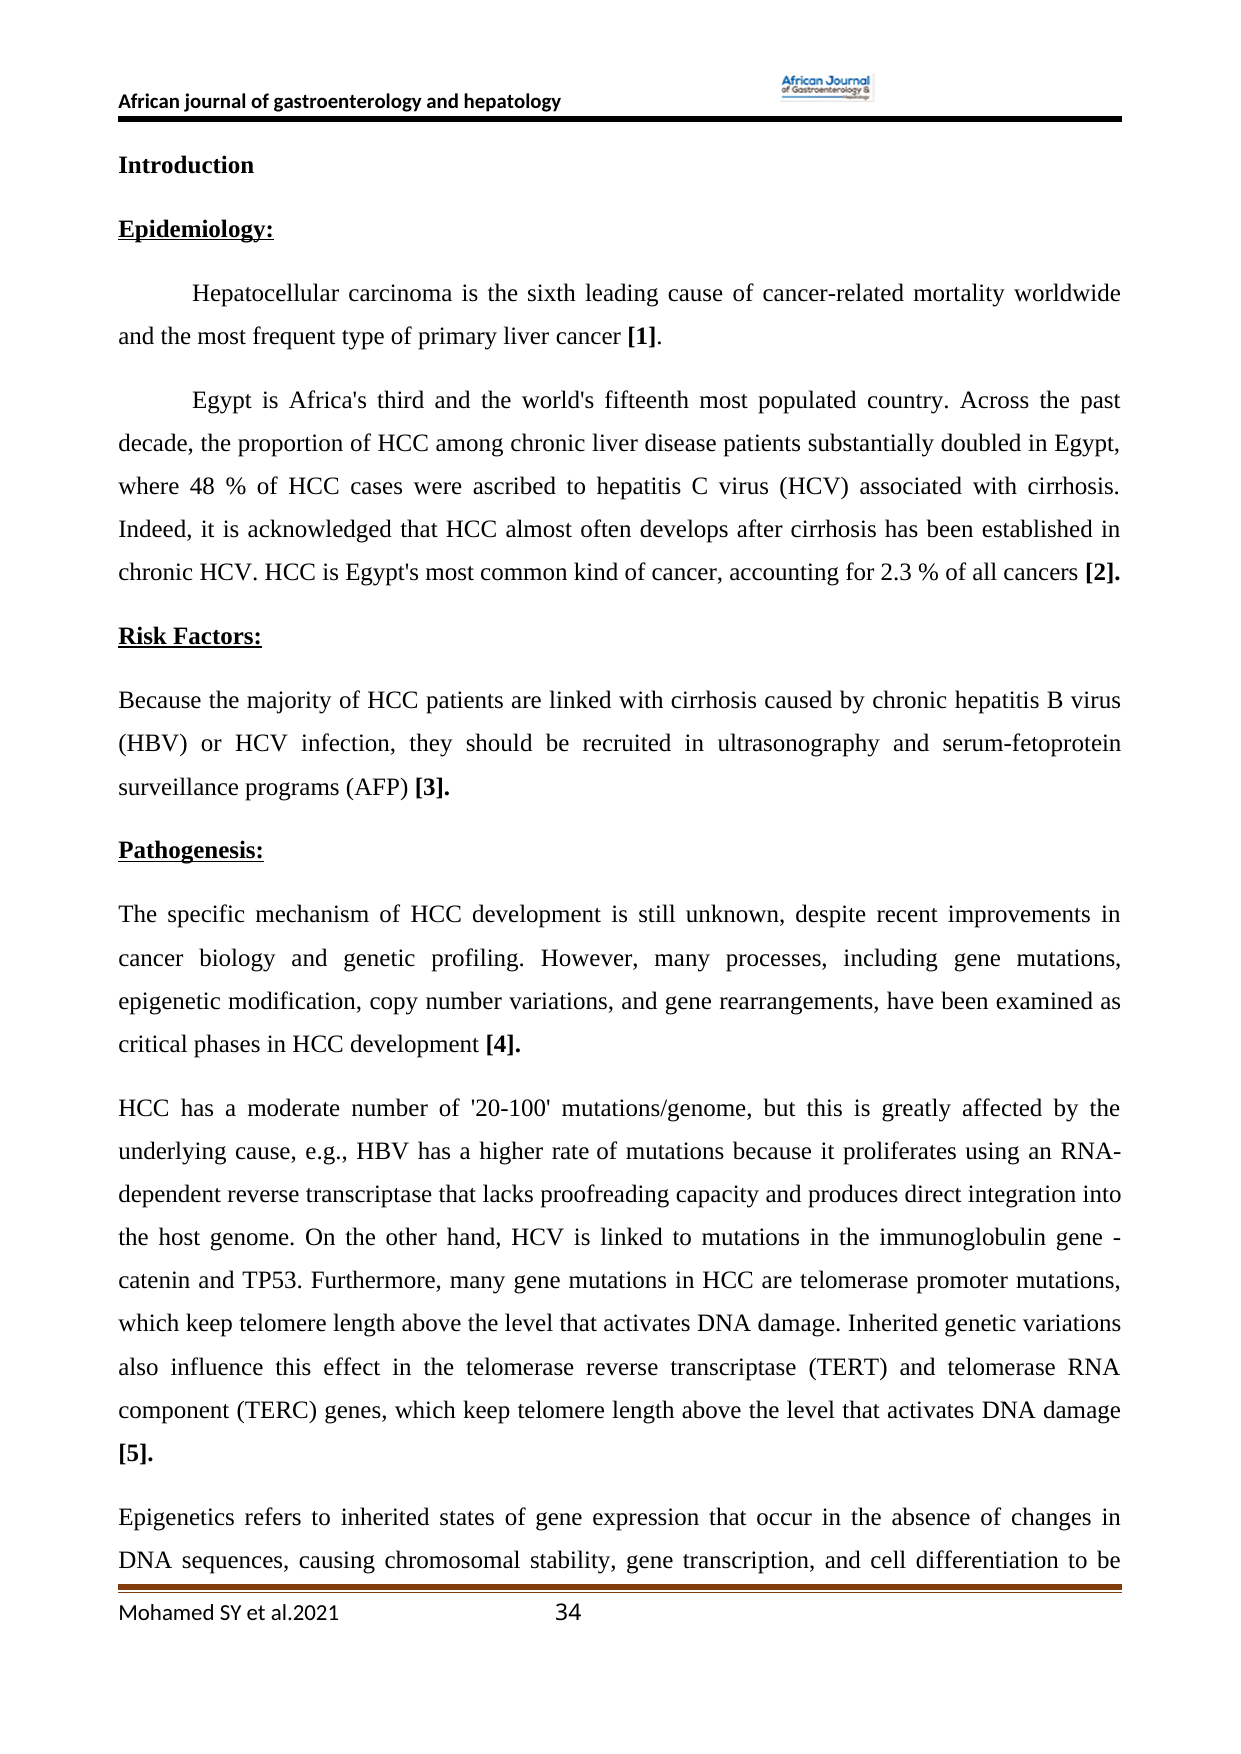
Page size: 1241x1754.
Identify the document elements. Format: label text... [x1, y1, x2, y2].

text HCC has a moderate number of '20-100' mutations/genome, but this is greatly affected by the underlying cause, e.g., HBV has a higher rate of mutations because it proliferates using an RNA-dependent reverse transcriptase that lacks proofreading capacity and produces direct integration into the host genome. On the other hand, HCV is linked to mutations in the immunoglobulin gene -catenin and TP53. Furthermore, many gene mutations in HCC are telomerase promoter mutations, which keep telomere length above the level that activates DNA damage. Inherited genetic variations also influence this effect in the telomerase reverse transcriptase (TERT) and telomerase RNA component (TERC) genes, which keep telomere length above the level that activates DNA damage [5]. [118, 1093, 1122, 1467]
text Introduction [118, 150, 1122, 179]
text Egypt is Africa's third and the world's fifteenth most populated country. Across the past decade, the proportion of HCC among chronic liver disease patients substantially doubled in Egypt, where 48 % of HCC cases were ascribed to hepatitis C virus (HCV) associated with cirrhosis. Indeed, it is acknowledged that HCC almost often develops after cirrhosis has been established in chronic HCV. HCC is Egypt's most common kind of cancer, accounting for 2.3 % of all cancers [2]. [118, 385, 1122, 586]
text Risk Factors: [118, 621, 1122, 650]
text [118, 1502, 1122, 1574]
text Pathogenesis: [118, 836, 1122, 864]
text Hepatocellular carcinoma is the sixth leading cause of cancer-related mortality worldwide and the most frequent type of primary liver cancer [1]. [118, 278, 1122, 350]
text Epidemiology: [118, 214, 1122, 243]
text Because the majority of HCC patients are linked with cirrhosis caused by chronic hepatitis B virus (HBV) or HCV infection, they should be recruited in ultrasonography and serum-fetoprotein surveillance programs (AFP) [3]. [118, 685, 1122, 800]
text The specific mechanism of HCC development is still unknown, despite recent improvements in cancer biology and genetic profiling. However, many processes, including gene mutations, epigenetic modification, copy number variations, and gene rearrangements, have been examined as critical phases in HCC development [4]. [118, 899, 1122, 1058]
picture [779, 73, 1019, 109]
